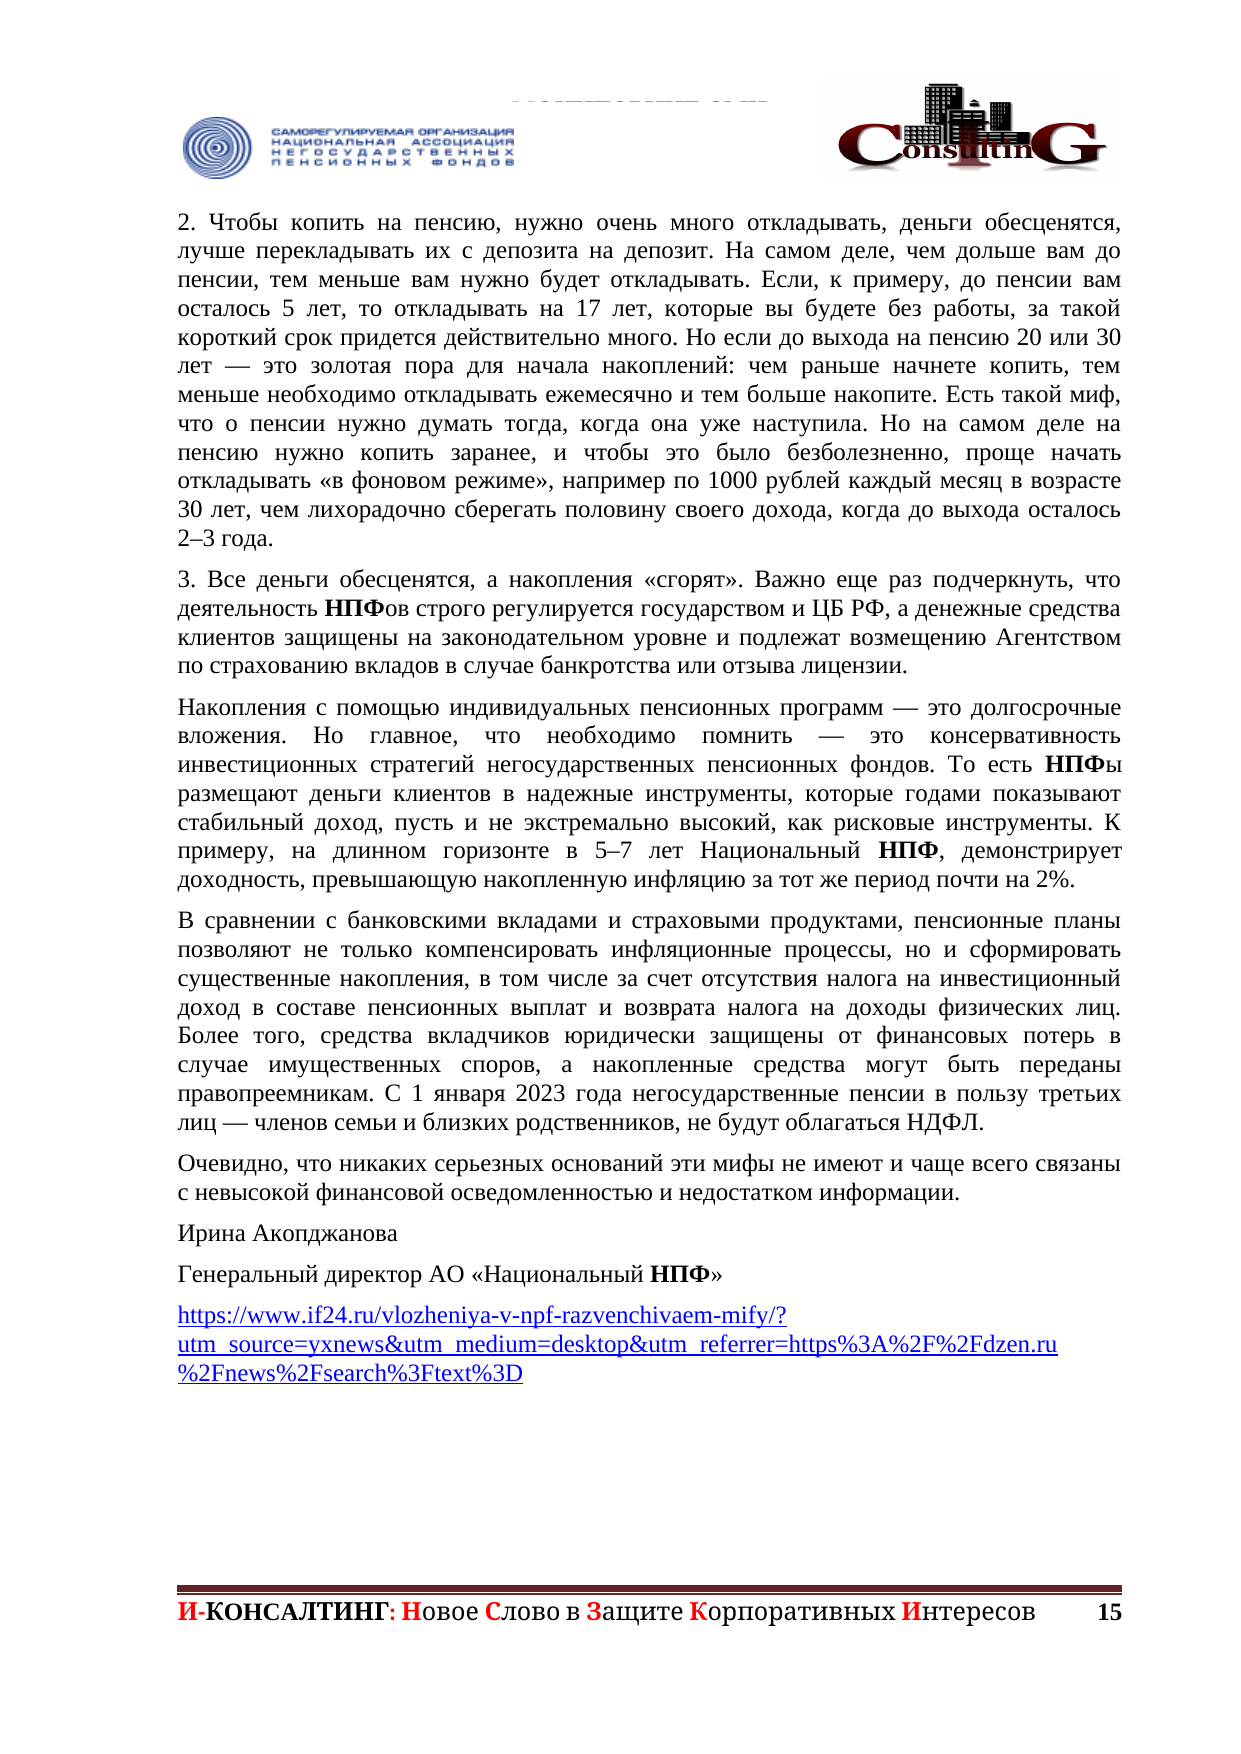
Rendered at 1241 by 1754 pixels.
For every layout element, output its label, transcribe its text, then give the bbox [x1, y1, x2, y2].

picture [183, 117, 514, 179]
text Ирина Акопджанова [177, 1218, 1122, 1247]
picture [821, 73, 1122, 179]
text https://www.if24.ru/vlozheniya-v-npf-razvenchivaem-mify/?utm_source=yxnews&utm_medium=desktop&utm_referrer=https%3A%2F%2Fdzen.ru%2Fnews%2Fsearch%3Ftext%3D [177, 1301, 1122, 1387]
text Очевидно, что никаких серьезных оснований эти мифы не имеют и чаще всего связаны с невысокой финансовой осведомленностью и недостатком информации. [177, 1148, 1122, 1206]
text Накопления с помощью индивидуальных пенсионных программ — это долгосрочные вложения. Но главное, что необходимо помнить — это консервативность инвестиционных стратегий негосударственных пенсионных фондов. То есть НПФы размещают деньги клиентов в надежные инструменты, которые годами показывают стабильный доход, пусть и не экстремально высокий, как рисковые инструменты. К примеру, на длинном горизонте в 5–7 лет Национальный НПФ, демонстрирует доходность, превышающую накопленную инфляцию за тот же период почти на 2%. [177, 692, 1122, 893]
text 3. Все деньги обесценятся, а накопления «сгорят». Важно еще раз подчеркнуть, что деятельность НПФов строго регулируется государством и ЦБ РФ, а денежные средства клиентов защищены на законодательном уровне и подлежат возмещению Агентством по страхованию вкладов в случае банкротства или отзыва лицензии. [177, 564, 1122, 679]
text 2. Чтобы копить на пенсию, нужно очень много откладывать, деньги обесценятся, лучше перекладывать их с депозита на депозит. На самом деле, чем дольше вам до пенсии, тем меньше вам нужно будет откладывать. Если, к примеру, до пенсии вам осталось 5 лет, то откладывать на 17 лет, которые вы будете без работы, за такой короткий срок придется действительно много. Но если до выхода на пенсию 20 или 30 лет — это золотая пора для начала накоплений: чем раньше начнете копить, тем меньше необходимо откладывать ежемесячно и тем больше накопите. Есть такой миф, что о пенсии нужно думать тогда, когда она уже наступила. Но на самом деле на пенсию нужно копить заранее, и чтобы это было безболезненно, проще начать откладывать «в фоновом режиме», например по 1000 рублей каждый месяц в возрасте 30 лет, чем лихорадочно сберегать половину своего дохода, когда до выхода осталось 2–3 года. [177, 207, 1122, 552]
text В сравнении с банковскими вкладами и страховыми продуктами, пенсионные планы позволяют не только компенсировать инфляционные процессы, но и сформировать существенные накопления, в том числе за счет отсутствия налога на инвестиционный доход в составе пенсионных выплат и возврата налога на доходы физических лиц. Более того, средства вкладчиков юридически защищены от финансовых потерь в случае имущественных споров, а накопленные средства могут быть переданы правопреемникам. С 1 января 2023 года негосударственные пенсии в пользу третьих лиц — членов семьи и близких родственников, не будут облагаться НДФЛ. [177, 906, 1122, 1136]
text Генеральный директор АО «Национальный НПФ» [177, 1259, 1122, 1288]
